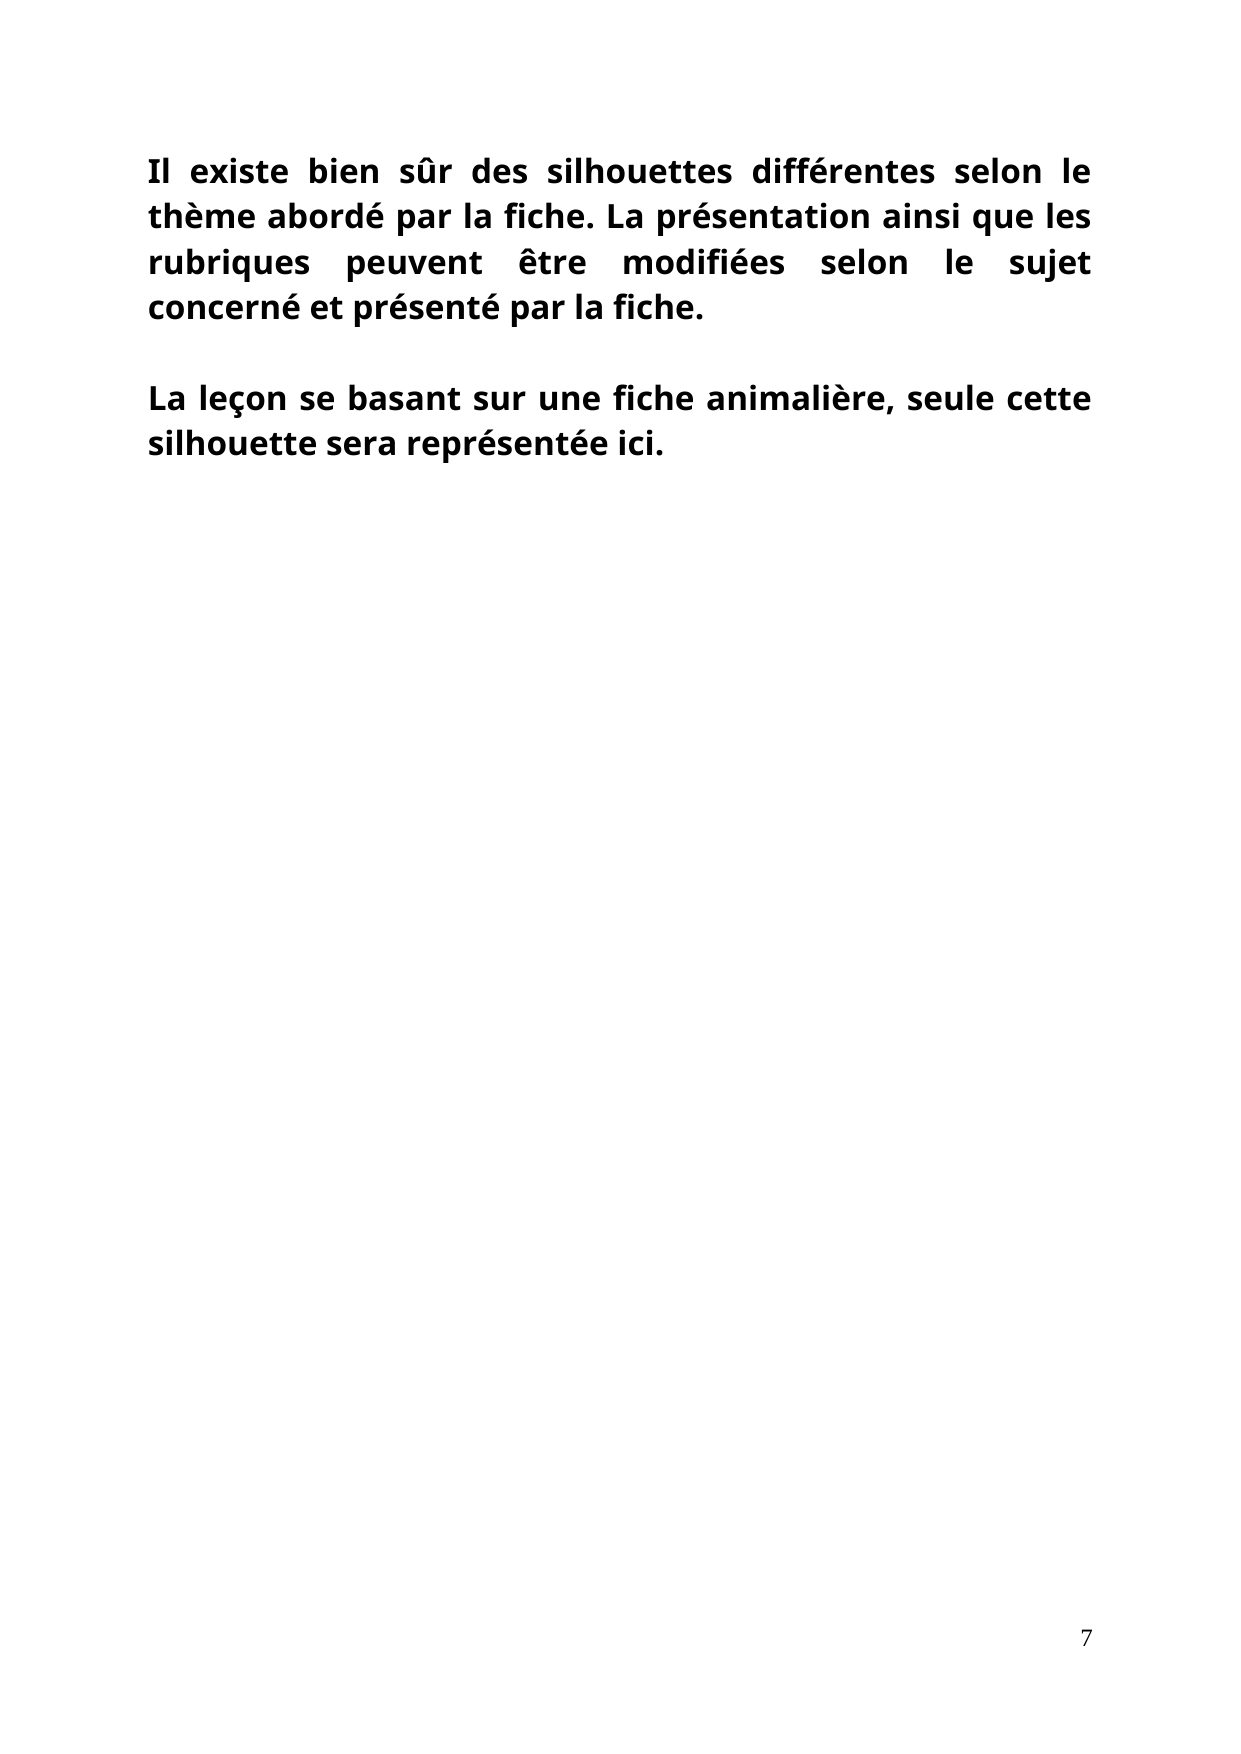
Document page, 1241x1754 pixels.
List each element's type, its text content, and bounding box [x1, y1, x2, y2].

text Il existe bien sûr des silhouettes différentes selon le thème abordé par la fiche. La présentation ainsi que les rubriques peuvent être modifiées selon le sujet concerné et présenté par la fiche. [148, 148, 1093, 329]
text La leçon se basant sur une fiche animalière, seule cette silhouette sera représentée ici. [148, 375, 1093, 466]
